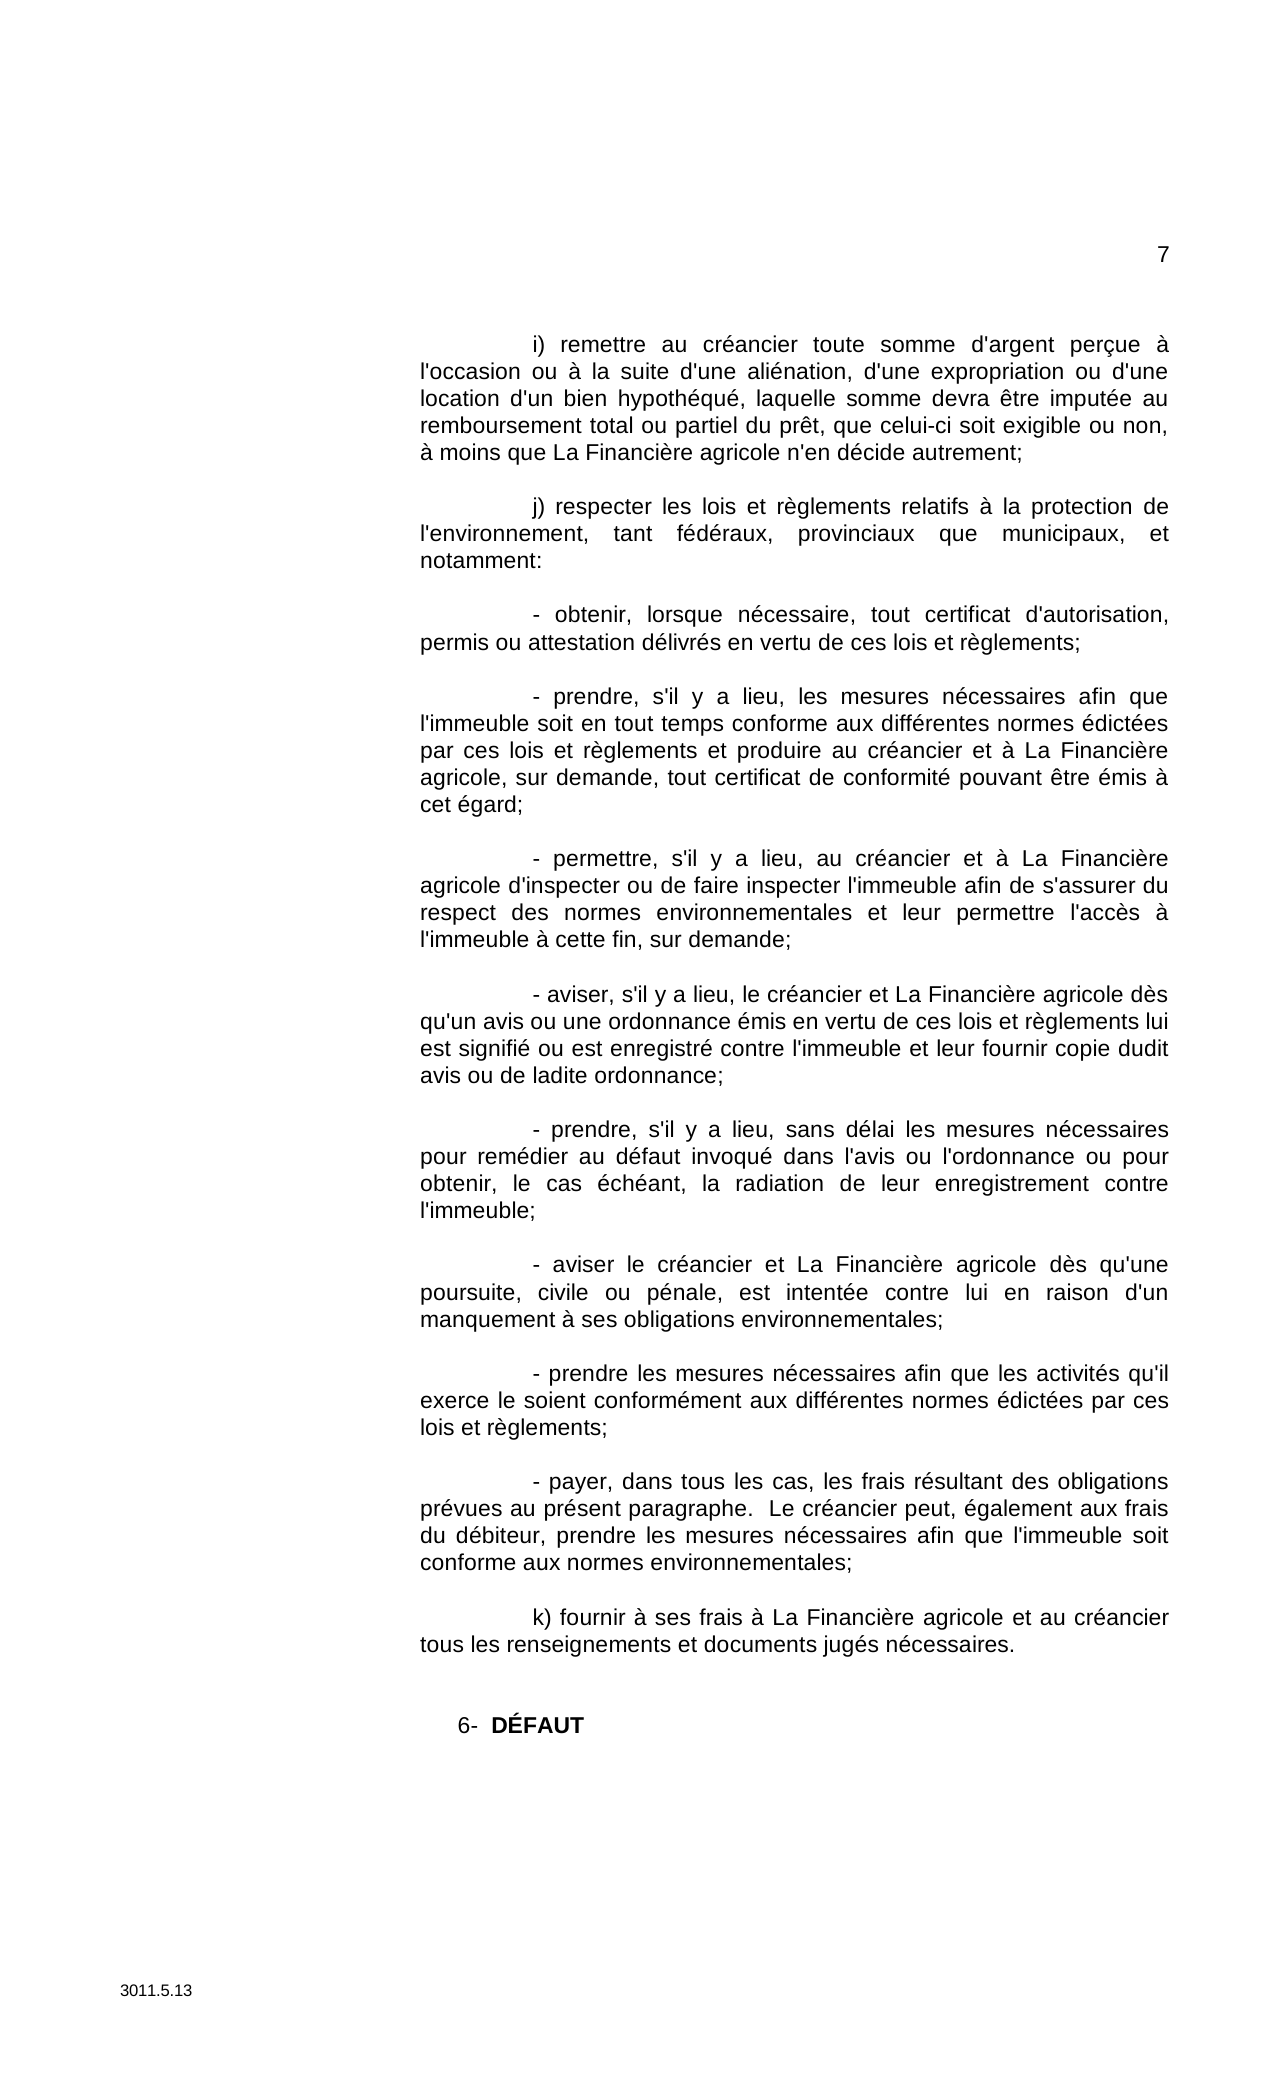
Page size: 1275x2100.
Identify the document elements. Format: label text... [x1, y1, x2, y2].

text k) fournir à ses frais à La Financière agricole et au créancier tous les renseignements et documents jugés nécessaires. [420, 1603, 1170, 1657]
text - prendre les mesures nécessaires afin que les activités qu'il exerce le soient conformément aux différentes normes édictées par ces lois et règlements; [420, 1359, 1170, 1440]
text - prendre, s'il y a lieu, sans délai les mesures nécessaires pour remédier au défaut invoqué dans l'avis ou l'ordonnance ou pour obtenir, le cas échéant, la radiation de leur enregistrement contre l'immeuble; [420, 1115, 1170, 1224]
text - permettre, s'il y a lieu, au créancier et à La Financière agricole d'inspecter ou de faire inspecter l'immeuble afin de s'assurer du respect des normes environnementales et leur permettre l'accès à l'immeuble à cette fin, sur demande; [420, 844, 1170, 953]
text - aviser le créancier et La Financière agricole dès qu'une poursuite, civile ou pénale, est intentée contre lui en raison d'un manquement à ses obligations environnementales; [420, 1251, 1170, 1332]
text - payer, dans tous les cas, les frais résultant des obligations prévues au présent paragraphe. Le créancier peut, également aux frais du débiteur, prendre les mesures nécessaires afin que l'immeuble soit conforme aux normes environnementales; [420, 1467, 1170, 1576]
text - aviser, s'il y a lieu, le créancier et La Financière agricole dès qu'un avis ou une ordonnance émis en vertu de ces lois et règlements lui est signifié ou est enregistré contre l'immeuble et leur fournir copie dudit avis ou de ladite ordonnance; [420, 980, 1170, 1088]
text j) respecter les lois et règlements relatifs à la protection de l'environnement, tant fédéraux, provinciaux que municipaux, et notamment: [420, 492, 1170, 574]
text i) remettre au créancier toute somme d'argent perçue à l'occasion ou à la suite d'une aliénation, d'une expropriation ou d'une location d'un bien hypothéqué, laquelle somme devra être imputée au remboursement total ou partiel du prêt, que celui-ci soit exigible ou non, à moins que La Financière agricole n'en décide autrement; [420, 330, 1170, 465]
text - prendre, s'il y a lieu, les mesures nécessaires afin que l'immeuble soit en tout temps conforme aux différentes normes édictées par ces lois et règlements et produire au créancier et à La Financière agricole, sur demande, tout certificat de conformité pouvant être émis à cet égard; [420, 682, 1170, 817]
text - obtenir, lorsque nécessaire, tout certificat d'autorisation, permis ou attestation délivrés en vertu de ces lois et règlements; [420, 601, 1170, 655]
text 6- DÉFAUT [420, 1711, 1170, 1738]
